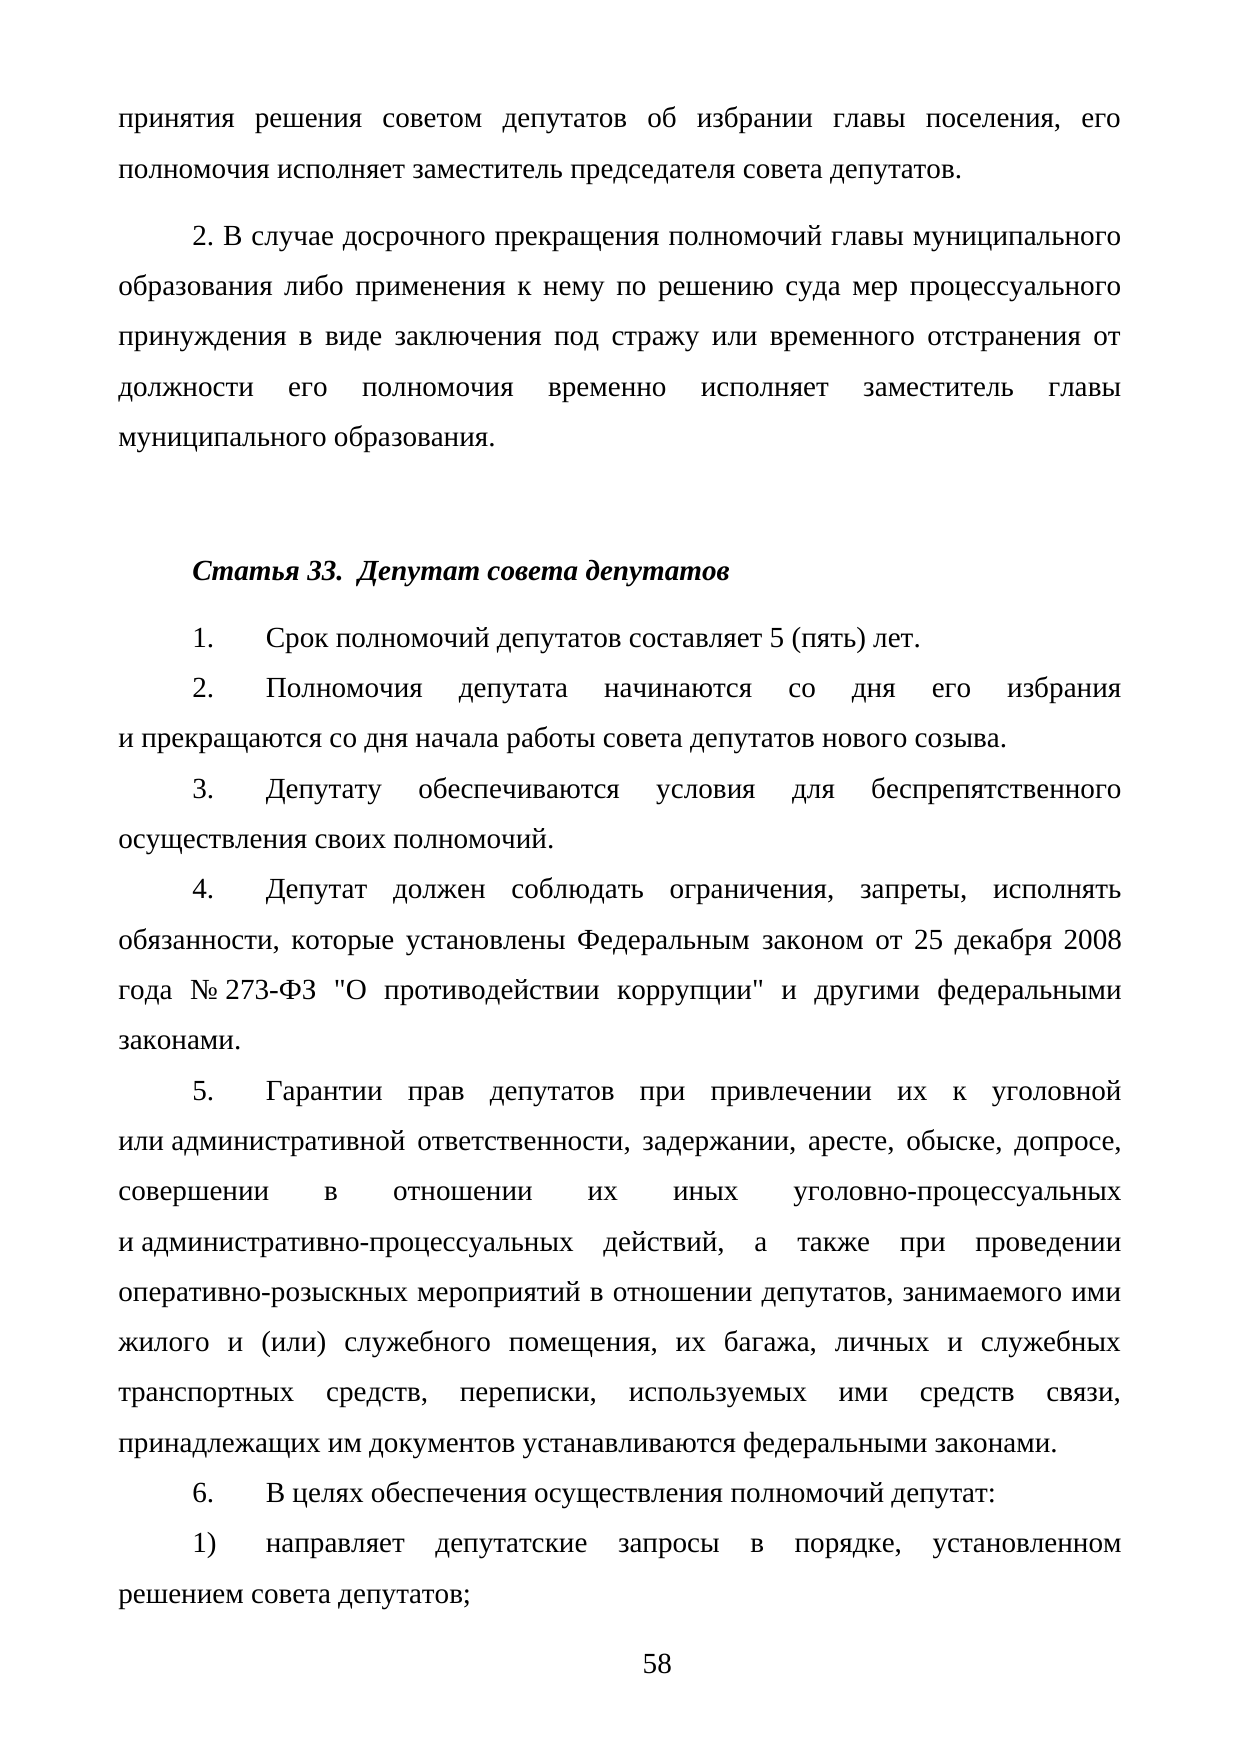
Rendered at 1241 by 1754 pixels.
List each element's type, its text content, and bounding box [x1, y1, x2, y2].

text 2. В случае досрочного прекращения полномочий главы муниципального образования либо применения к нему по решению суда мер процессуального принуждения в виде заключения под стражу или временного отстранения от должности его полномочия временно исполняет заместитель главы муниципального образования. [118, 218, 1122, 452]
list Депутат должен соблюдать ограничения, запреты, исполнять обязанности, которые установлены Федеральным законом от 25 декабря 2008 года № 273-ФЗ "О противодействии коррупции" и другими федеральными законами. [118, 871, 1122, 1056]
list Срок полномочий депутатов составляет 5 (пять) лет. [118, 620, 1122, 653]
text Статья 33. Депутат совета депутатов [118, 553, 1122, 586]
list Полномочия депутата начинаются со дня его избрания и прекращаются со дня начала работы совета депутатов нового созыва. [118, 670, 1122, 754]
list В целях обеспечения осуществления полномочий депутат: [118, 1475, 1122, 1509]
list Депутату обеспечиваются условия для беспрепятственного осуществления своих полномочий. [118, 771, 1122, 855]
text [118, 100, 1122, 184]
list Гарантии прав депутатов при привлечении их к уголовной или административной ответственности, задержании, аресте, обыске, допросе, совершении в отношении их иных уголовно-процессуальных и административно-процессуальных действий, а также при проведении оперативно-розыскных мероприятий в отношении депутатов, занимаемого ими жилого и (или) служебного помещения, их багажа, личных и служебных транспортных средств, переписки, используемых ими средств связи, принадлежащих им документов устанавливаются федеральными законами. [118, 1073, 1122, 1458]
list направляет депутатские запросы в порядке, установленном решением совета депутатов; [118, 1526, 1122, 1609]
